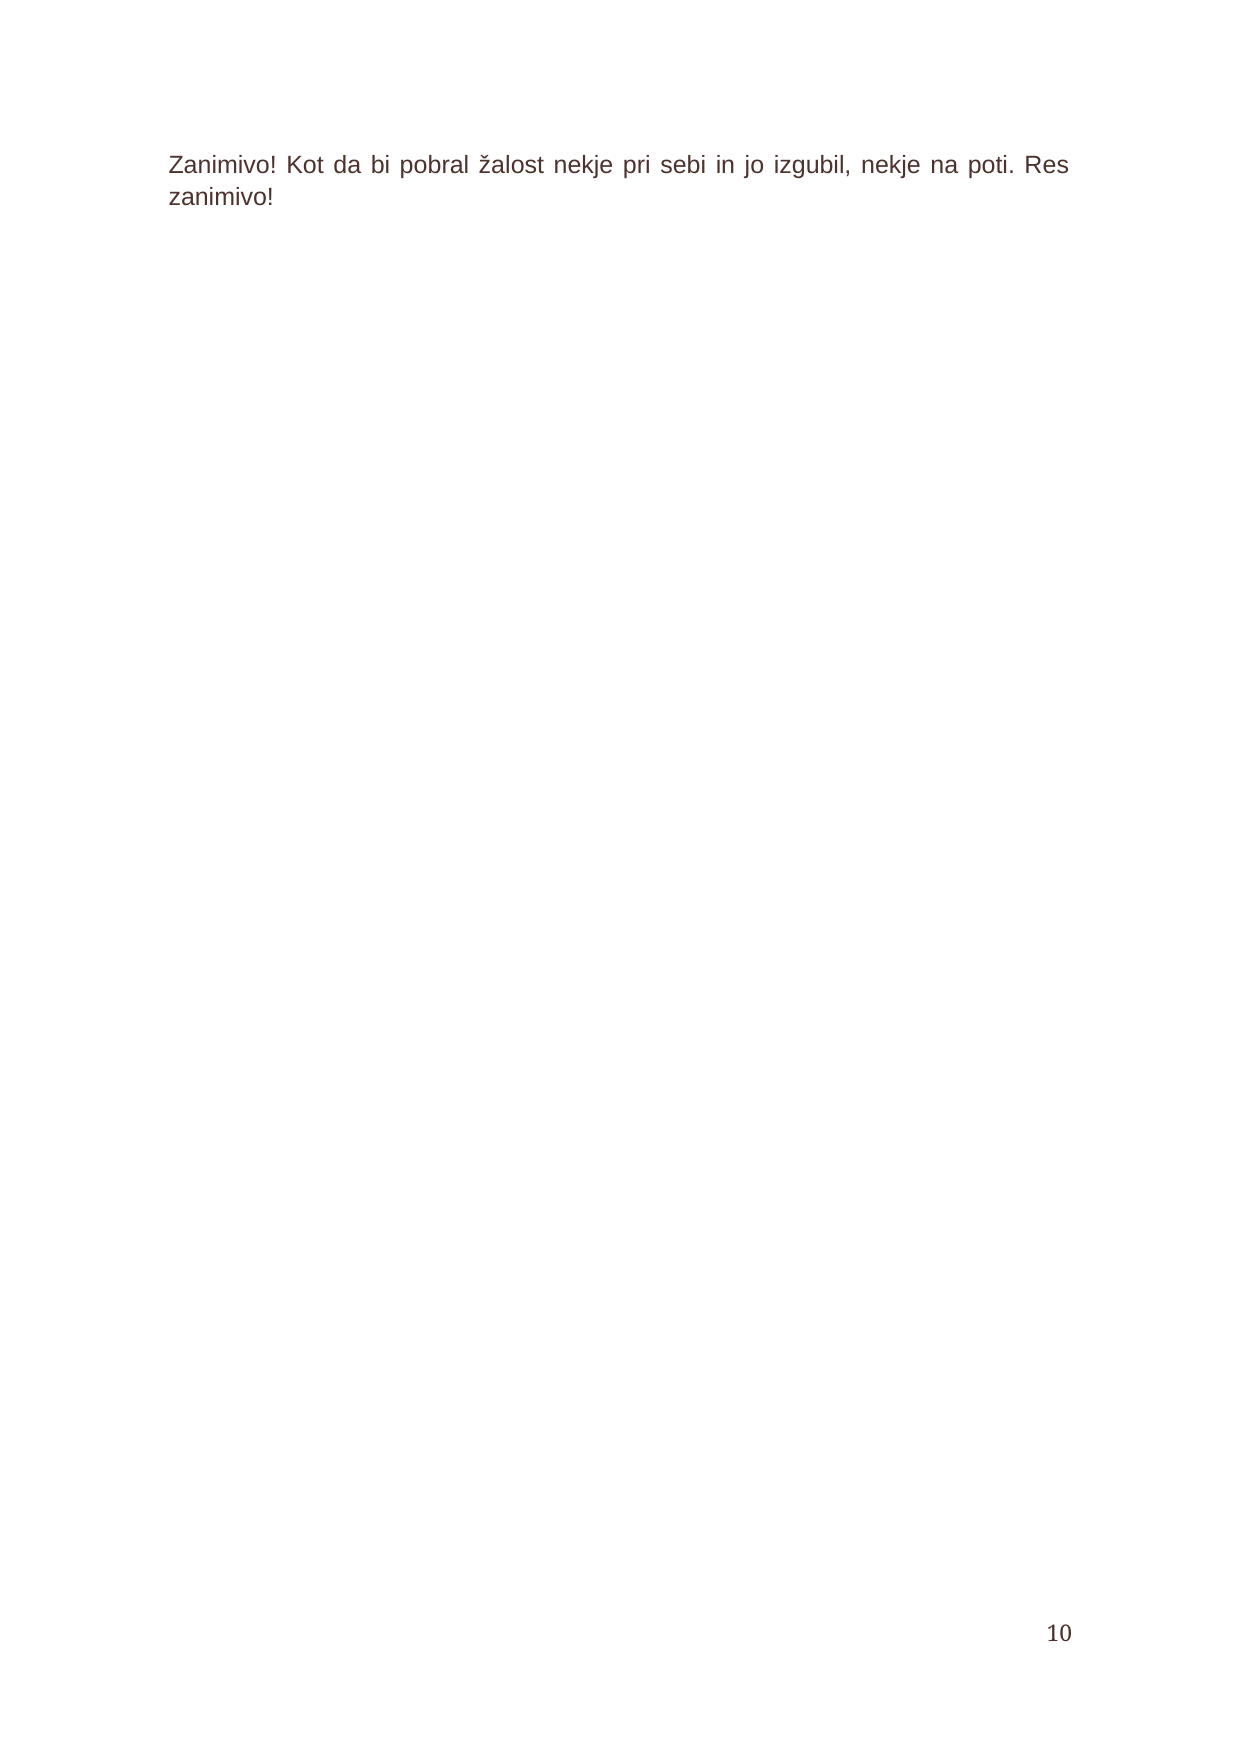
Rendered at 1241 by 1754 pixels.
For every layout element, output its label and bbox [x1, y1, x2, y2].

text [168, 150, 1072, 210]
